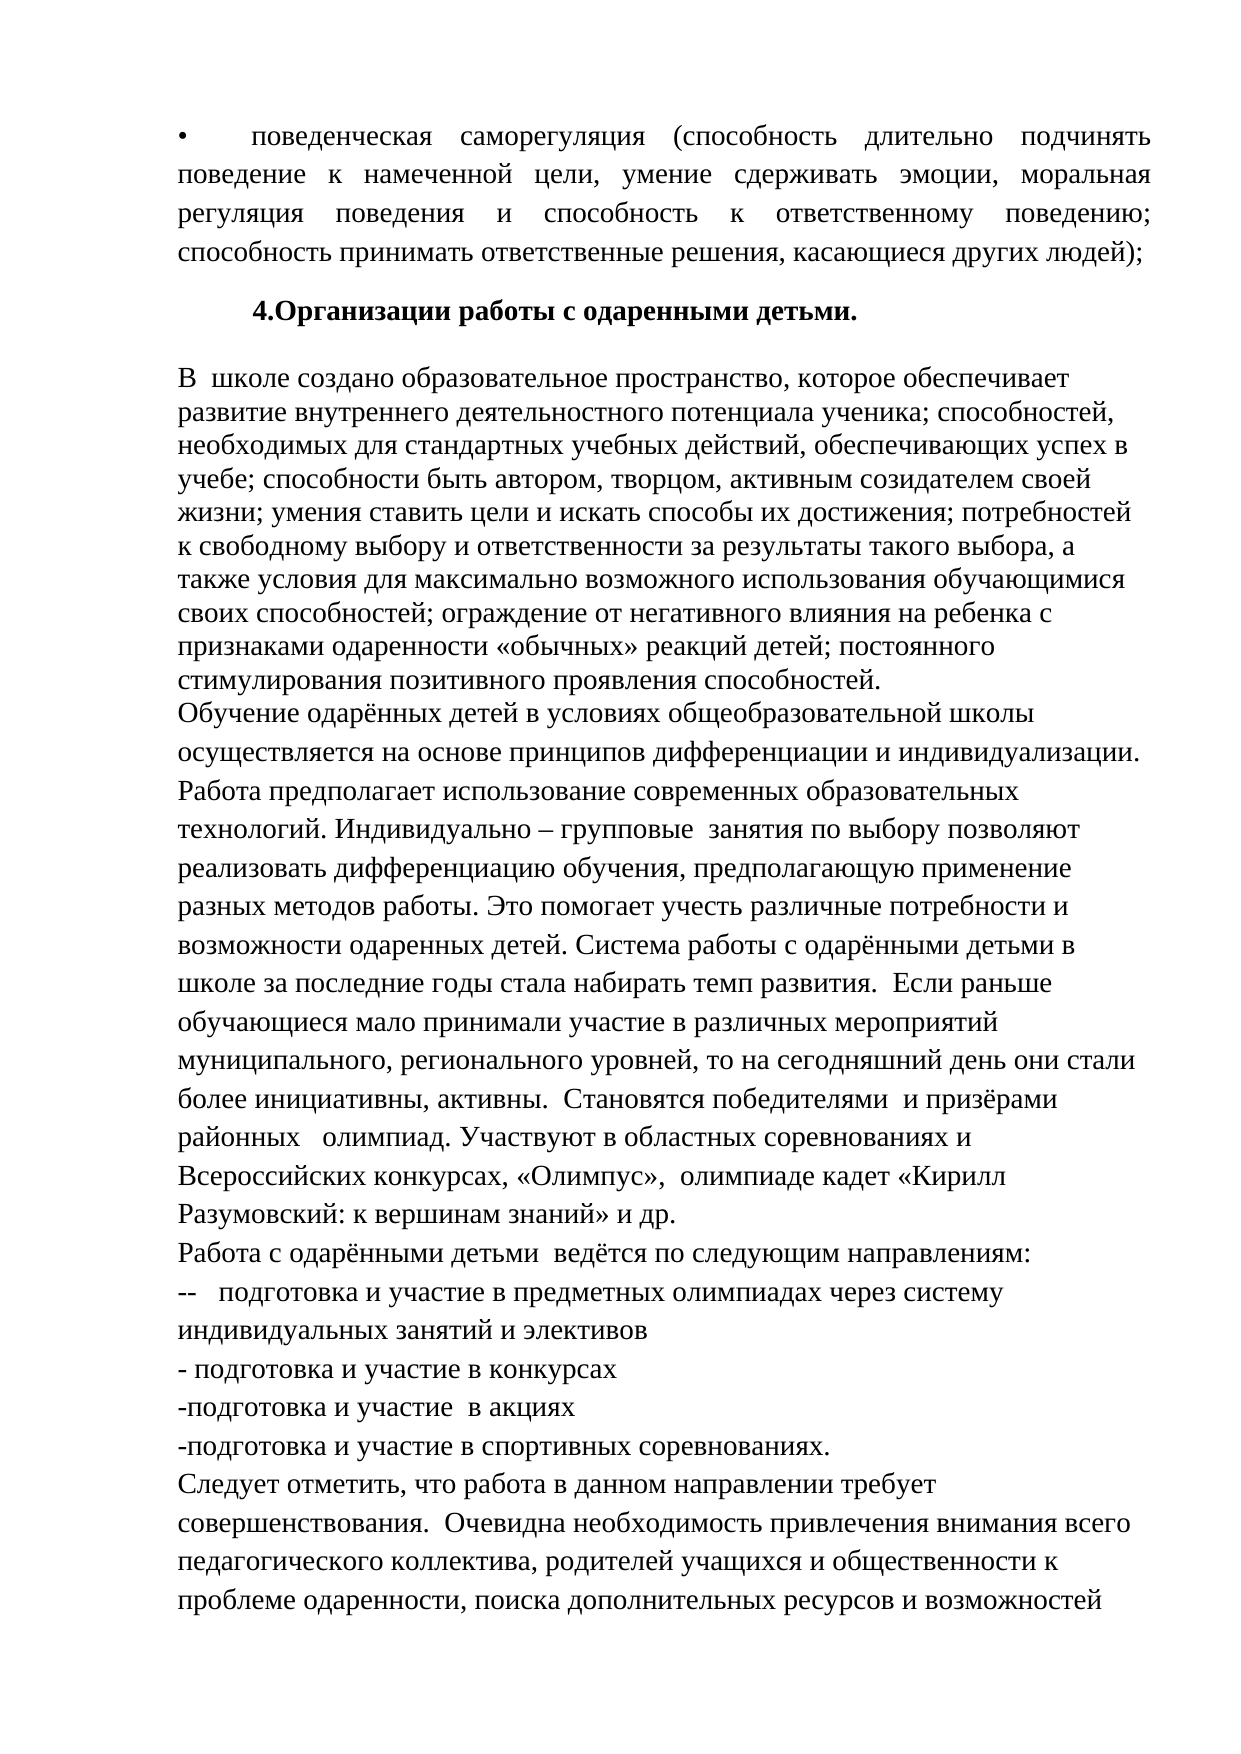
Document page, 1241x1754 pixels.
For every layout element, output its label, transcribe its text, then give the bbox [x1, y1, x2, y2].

text своих способностей; ограждение от негативного влияния на ребенка с [177, 595, 1152, 628]
text • поведенческая саморегуляция (способность длительно подчинять поведение к намеченной цели, умение сдерживать эмоции, моральная регуляция поведения и способность к ответственному поведению; способность принимать ответственные решения, касающиеся других людей); [177, 118, 1152, 267]
text жизни; умения ставить цели и искать способы их достижения; потребностей [177, 494, 1152, 528]
text развитие внутреннего деятельностного потенциала ученика; способностей, [177, 394, 1152, 427]
text к свободному выбору и ответственности за результаты такого выбора, а [177, 528, 1152, 561]
text учебе; способности быть автором, творцом, активным созидателем своей [177, 461, 1152, 494]
text стимулирования позитивного проявления способностей. [177, 662, 1152, 696]
list 4.Организации работы с одаренными детьми. [252, 293, 1152, 327]
text необходимых для стандартных учебных действий, обеспечивающих успех в [177, 427, 1152, 461]
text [177, 696, 1152, 1616]
text также условия для максимально возможного использования обучающимися [177, 561, 1152, 595]
text В школе создано образовательное пространство, которое обеспечивает [177, 360, 1152, 394]
text признаками одаренности «обычных» реакций детей; постоянного [177, 628, 1152, 662]
